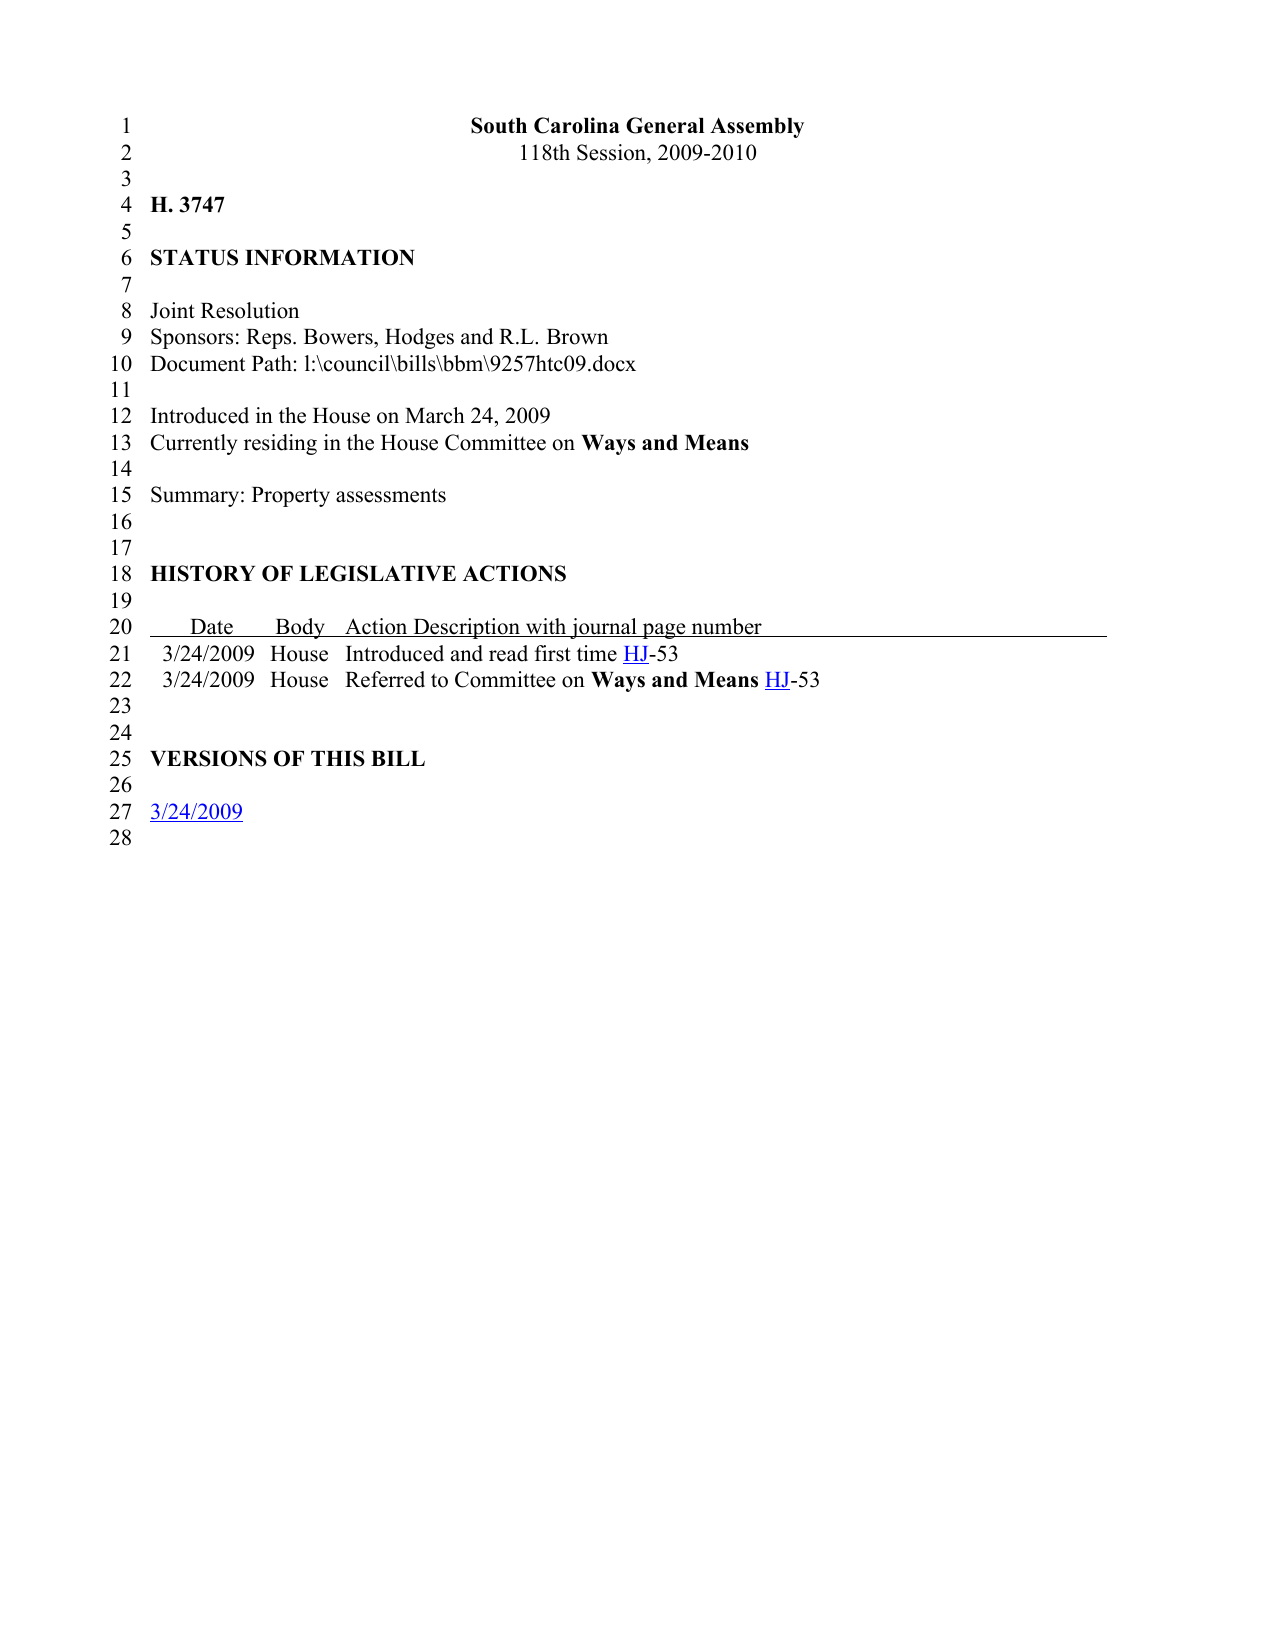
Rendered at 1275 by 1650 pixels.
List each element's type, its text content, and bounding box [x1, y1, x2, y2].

text Joint Resolution [150, 297, 1125, 323]
text H. 3747 [150, 192, 1125, 218]
text 3/24/2009 [150, 798, 1125, 824]
text STATUS INFORMATION [150, 244, 1125, 271]
text Currently residing in the House Committee on Ways and Means [150, 429, 1125, 455]
text Introduced in the House on March 24, 2009 [150, 402, 1125, 429]
text VERSIONS OF THIS BILL [150, 745, 1125, 771]
text 3/24/2009 House Referred to Committee on Ways and Means HJ-53 [150, 666, 1125, 692]
text HISTORY OF LEGISLATIVE ACTIONS [150, 561, 1125, 587]
text Summary: Property assessments [150, 481, 1125, 508]
text Document Path: l:\council\bills\bbm\9257htc09.docx [150, 350, 1125, 376]
text Date Body Action Description with journal page number [150, 613, 1125, 639]
text Sponsors: Reps. Bowers, Hodges and R.L. Brown [150, 323, 1125, 350]
text 3/24/2009 House Introduced and read first time HJ-53 [150, 639, 1125, 666]
text South Carolina General Assembly [150, 112, 1125, 139]
text 118th Session, 2009-2010 [150, 139, 1125, 165]
